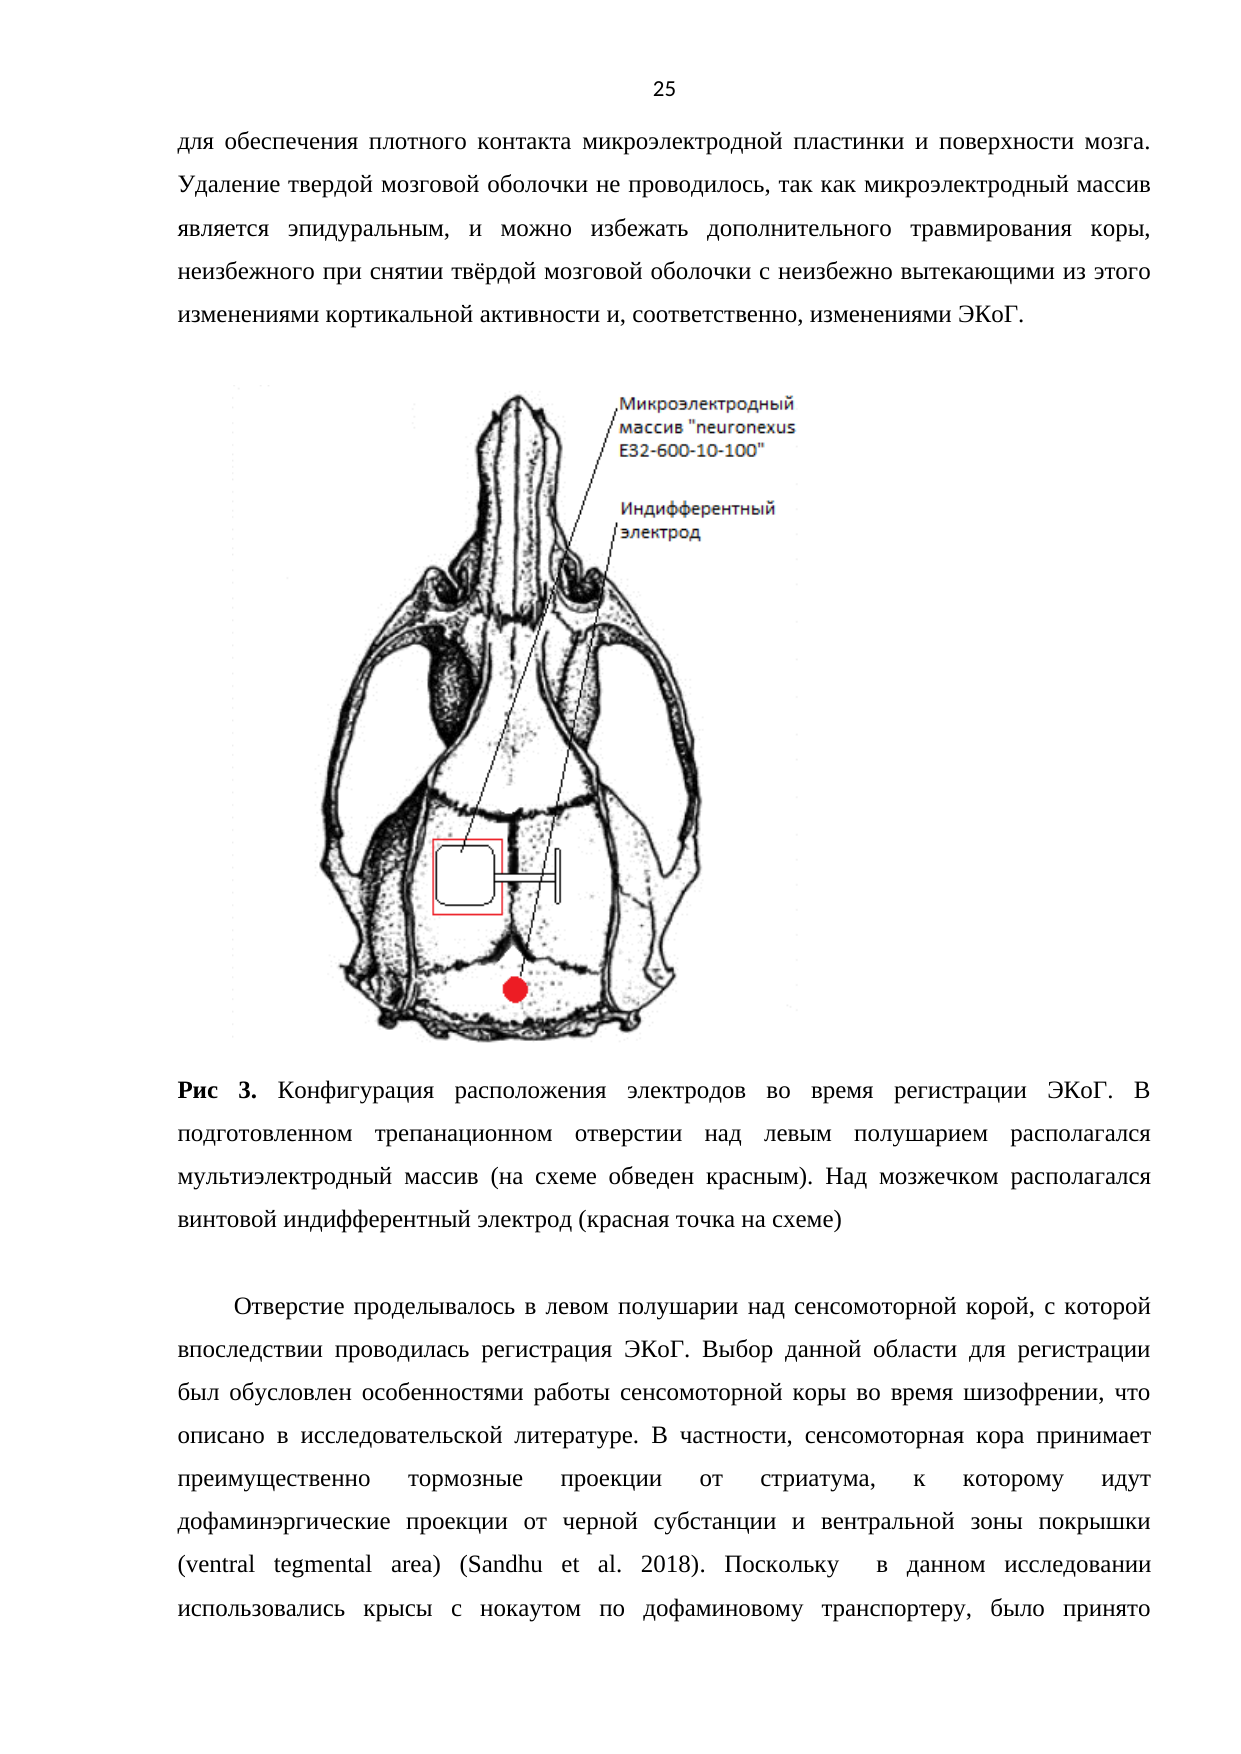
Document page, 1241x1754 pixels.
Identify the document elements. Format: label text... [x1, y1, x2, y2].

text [177, 126, 1152, 328]
text Рис 3. Конфигурация расположения электродов во время регистрации ЭКоГ. В подготовленном трепанационном отверстии над левым полушарием располагался мультиэлектродный массив (на схеме обведен красным). Над мозжечком располагался винтовой индифферентный электрод (красная точка на схеме) [177, 1075, 1152, 1233]
picture [232, 385, 801, 1044]
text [177, 1291, 1152, 1621]
